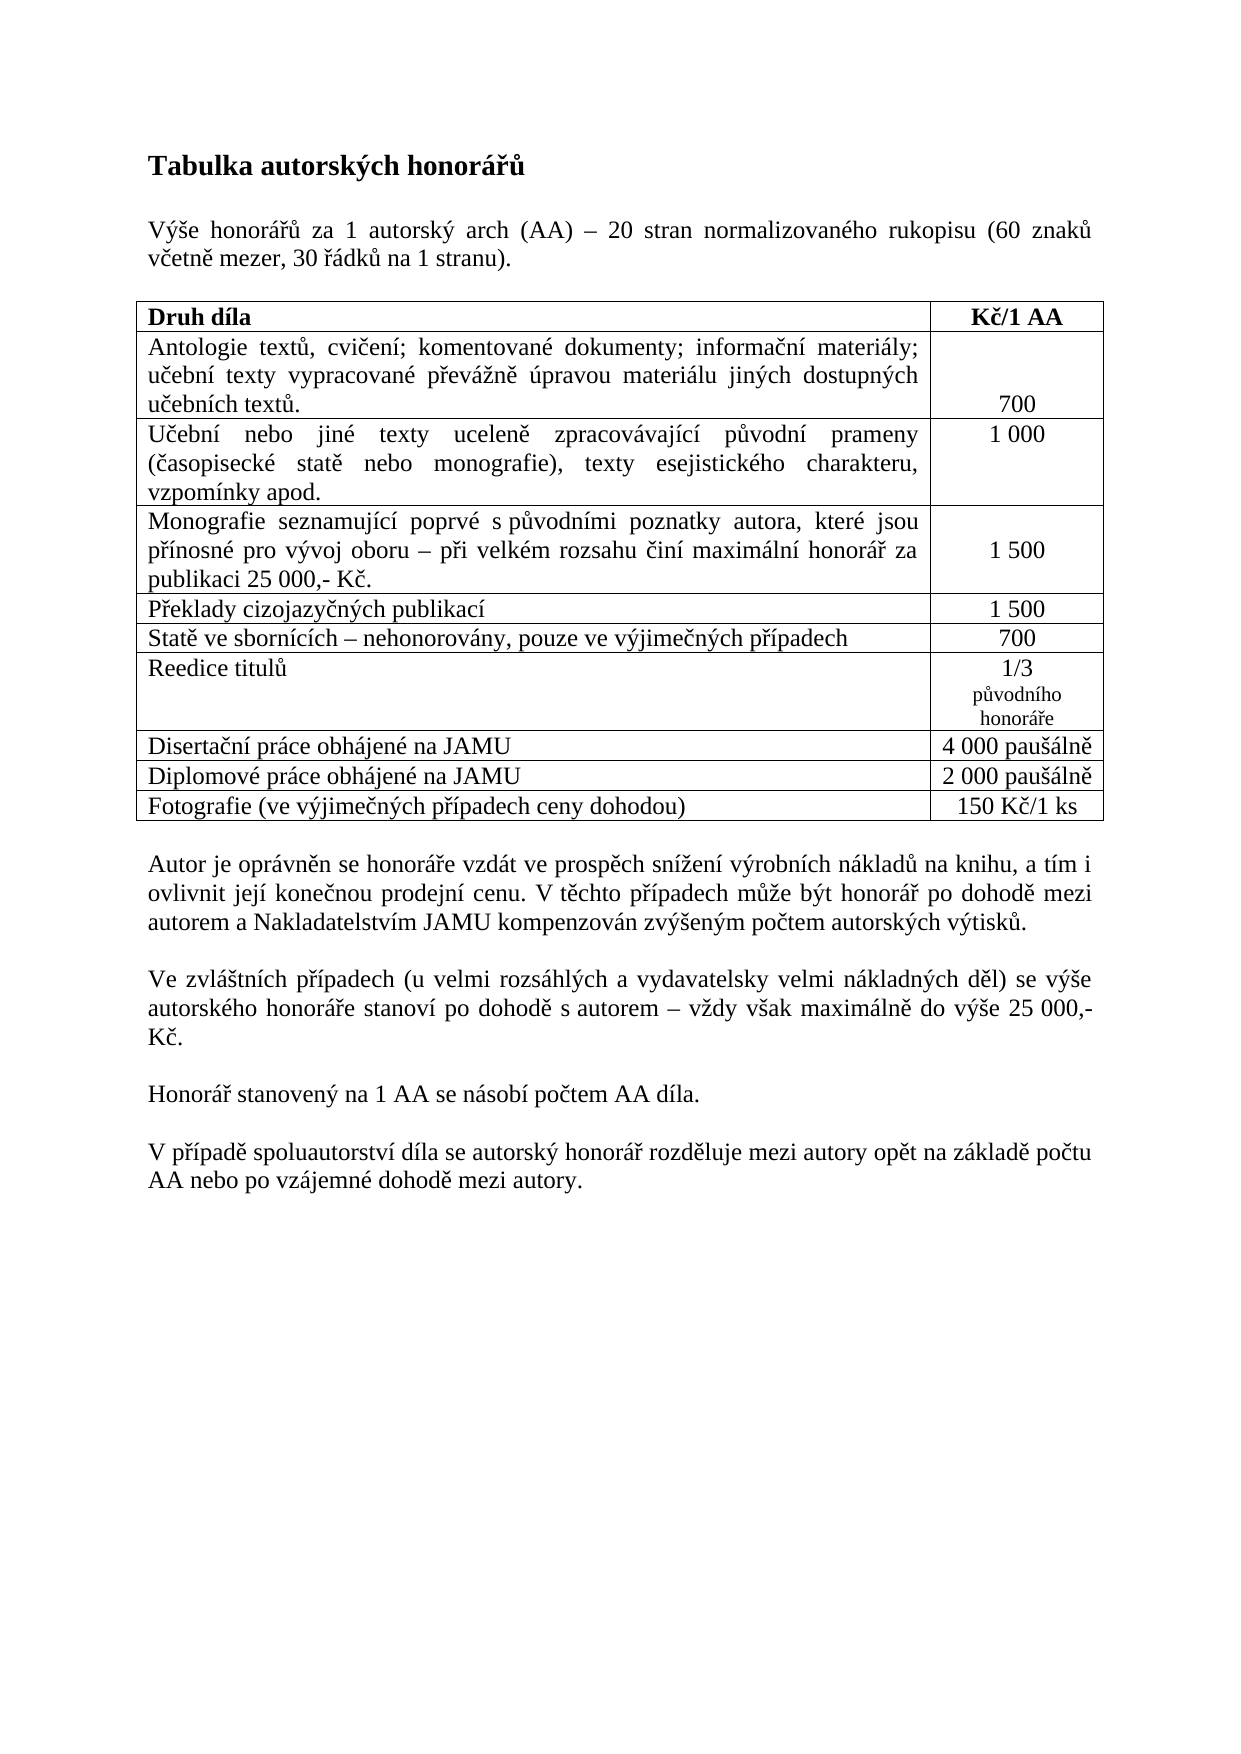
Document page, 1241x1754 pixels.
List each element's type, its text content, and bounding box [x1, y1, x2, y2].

table_cell Učební nebo jiné texty uceleně zpracovávající původní prameny (časopisecké statě nebo monografie), texty esejistického charakteru, vzpomínky apod. [137, 419, 930, 505]
text Výše honorářů za 1 autorský arch (AA) – 20 stran normalizovaného rukopisu (60 znaků včetně mezer, 30 řádků na 1 stranu). [148, 215, 1093, 272]
table_cell 1 500 [931, 594, 1103, 622]
table_header Druh díla [137, 302, 930, 331]
table_cell 4 000 paušálně [931, 731, 1103, 760]
text Autor je oprávněn se honoráře vzdát ve prospěch snížení výrobních nákladů na knihu, a tím i ovlivnit její konečnou prodejní cenu. V těchto případech může být honorář po dohodě mezi autorem a Nakladatelstvím JAMU kompenzován zvýšeným počtem autorských výtisků. [148, 849, 1093, 936]
table_header Kč/1 AA [931, 302, 1103, 331]
text V případě spoluautorství díla se autorský honorář rozděluje mezi autory opět na základě počtu AA nebo po vzájemné dohodě mezi autory. [148, 1137, 1093, 1194]
table_cell 1/3 původního honoráře [931, 653, 1103, 730]
text Ve zvláštních případech (u velmi rozsáhlých a vydavatelsky velmi nákladných děl) se výše autorského honoráře stanoví po dohodě s autorem – vždy však maximálně do výše 25 000,- Kč. [148, 964, 1093, 1051]
table_cell 700 [931, 332, 1103, 418]
table_cell Diplomové práce obhájené na JAMU [137, 761, 930, 790]
text Honorář stanovený na 1 AA se násobí počtem AA díla. [148, 1079, 1093, 1108]
table_cell 1 000 [931, 419, 1103, 505]
table_cell 150 Kč/1 ks [931, 791, 1103, 819]
text Tabulka autorských honorářů [148, 148, 1093, 181]
table_cell Překlady cizojazyčných publikací [137, 594, 930, 622]
table_cell 1 500 [931, 506, 1103, 593]
table_cell Statě ve sbornících – nehonorovány, pouze ve výjimečných případech [137, 624, 930, 652]
table_cell Monografie seznamující poprvé s původními poznatky autora, které jsou přínosné pro vývoj oboru – při velkém rozsahu činí maximální honorář za publikaci 25 000,- Kč. [137, 506, 930, 593]
table_cell Disertační práce obhájené na JAMU [137, 731, 930, 760]
table_cell 700 [931, 624, 1103, 652]
table_cell Reedice titulů [137, 653, 930, 730]
table_cell Antologie textů, cvičení; komentované dokumenty; informační materiály; učební texty vypracované převážně úpravou materiálu jiných dostupných učebních textů. [137, 332, 930, 418]
table_cell Fotografie (ve výjimečných případech ceny dohodou) [137, 791, 930, 819]
table_cell 2 000 paušálně [931, 761, 1103, 790]
